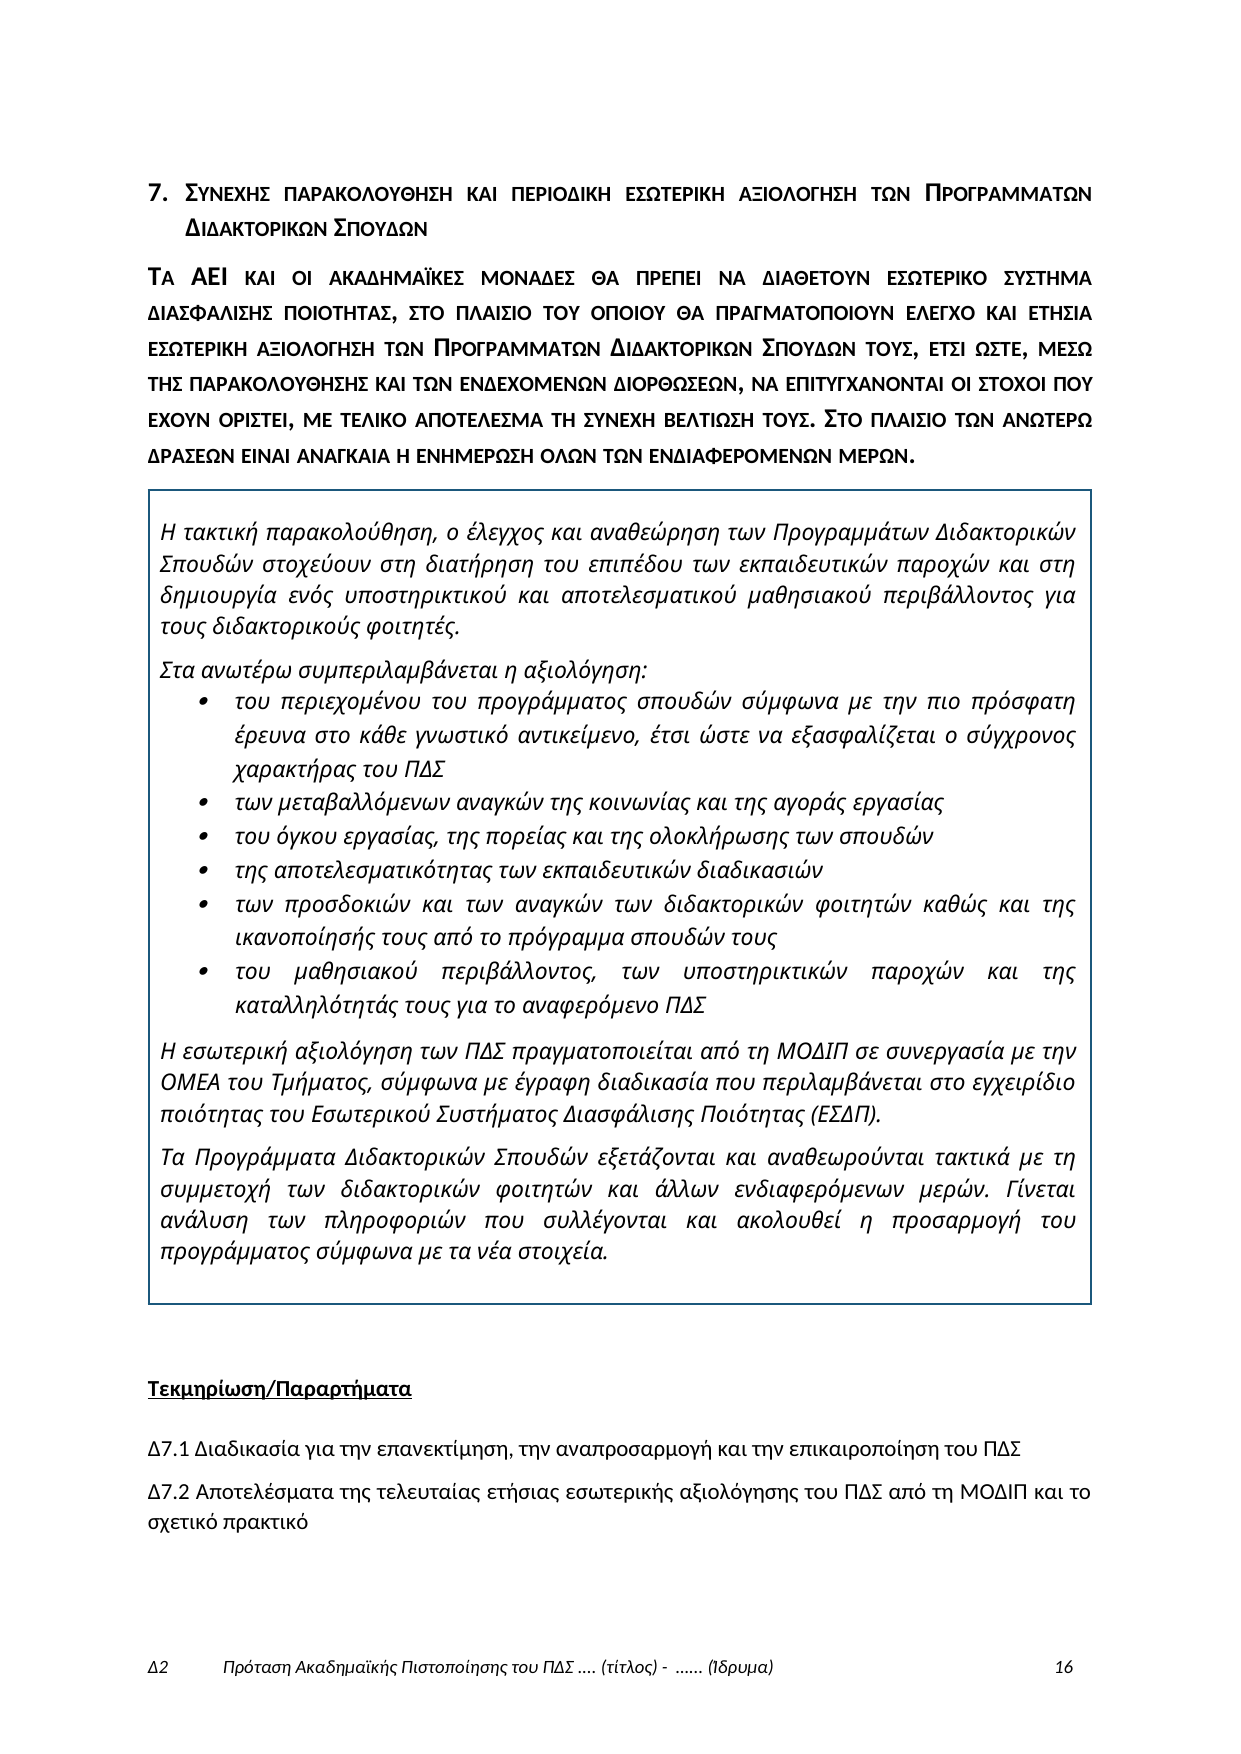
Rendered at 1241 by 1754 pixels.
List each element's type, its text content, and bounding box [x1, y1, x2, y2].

text Δ7.2 Αποτελέσματα της τελευταίας ετήσιας εσωτερικής αξιολόγησης του ΠΔΣ από τη ΜΟΔΙΠ και το σχετικό πρακτικό [148, 1477, 1092, 1535]
text Δ7.1 Διαδικασία για την επανεκτίμηση, την αναπροσαρμογή και την επικαιροποίηση του ΠΔΣ [148, 1434, 1092, 1462]
table_header Η τακτική παρακολούθηση, ο έλεγχος και αναθεώρηση των Προγραμμάτων Διδακτορικών Σπουδών στοχεύουν στη διατήρηση του επιπέδου των εκπαιδευτικών παροχών και στη δημιουργία ενός υποστηρικτικού και αποτελεσματικού μαθησιακού περιβάλλοντος για τους διδακτορικούς φοιτητές. Στα ανωτέρω συμπεριλαμβάνεται η αξιολόγηση: του περιεχομένου του προγράμματος σπουδών σύμφωνα με την πιο πρόσφατη έρευνα στο κάθε γνωστικό αντικείμενο, έτσι ώστε να εξασφαλίζεται ο σύγχρονος χαρακτήρας του ΠΔΣ των μεταβαλλόμενων αναγκών της κοινωνίας και της αγοράς εργασίας του όγκου εργασίας, της πορείας και της ολοκλήρωσης των σπουδών της αποτελεσματικότητας των εκπαιδευτικών διαδικασιών των προσδοκιών και των αναγκών των διδακτορικών φοιτητών καθώς και της ικανοποίησής τους από το πρόγραμμα σπουδών τους του μαθησιακού περιβάλλοντος, των υποστηρικτικών παροχών και της καταλληλότητάς τους για το αναφερόμενο ΠΔΣ Η εσωτερική αξιολόγηση των ΠΔΣ πραγματοποιείται από τη ΜΟΔΙΠ σε συνεργασία με την ΟΜΕΑ του Τμήματος, σύμφωνα με έγραφη διαδικασία που περιλαμβάνεται στο εγχειρίδιο ποιότητας του Εσωτερικού Συστήματος Διασφάλισης Ποιότητας (ΕΣΔΠ). Τα Προγράμματα Διδακτορικών Σπουδών εξετάζονται και αναθεωρούνται τακτικά με τη συμμετοχή των διδακτορικών φοιτητών και άλλων ενδιαφερόμενων μερών. Γίνεται ανάλυση των πληροφοριών που συλλέγονται και ακολουθεί η προσαρμογή του προγράμματος σύμφωνα με τα νέα στοιχεία. [150, 491, 1090, 1303]
text Τα ΑΕΙ και οι ακαδημαϊκές μονάδες θα πρέπει να διαθέτουν εσωτερικό σύστημα διασφάλισης ποιότητας, στο πλαίσιο του οποίου θα πραγματοποιούν έλεγχο και ετήσια εσωτερική αξιολόγηση των Προγραμμάτων Διδακτορικών Σπουδών τους, έτσι ώστε, μέσω της παρακολούθησης και των ενδεχόμενων διορθώσεων, να επιτυγχάνονται οι στόχοι που έχουν οριστεί, με τελικό αποτέλεσμα τη συνεχή βελτίωσή τους. Στο πλαίσιο των ανωτέρω δράσεων είναι αναγκαία η ενημέρωση όλων των ενδιαφερομένων μερών. [148, 259, 1092, 470]
list Συνεχής παρακολούθηση και περιοδική εσωτερική αξιολόγηση των Προγραμμάτων Διδακτορικών Σπουδών [148, 175, 1092, 244]
text Τεκμηρίωση/Παραρτήματα [148, 1374, 1092, 1402]
